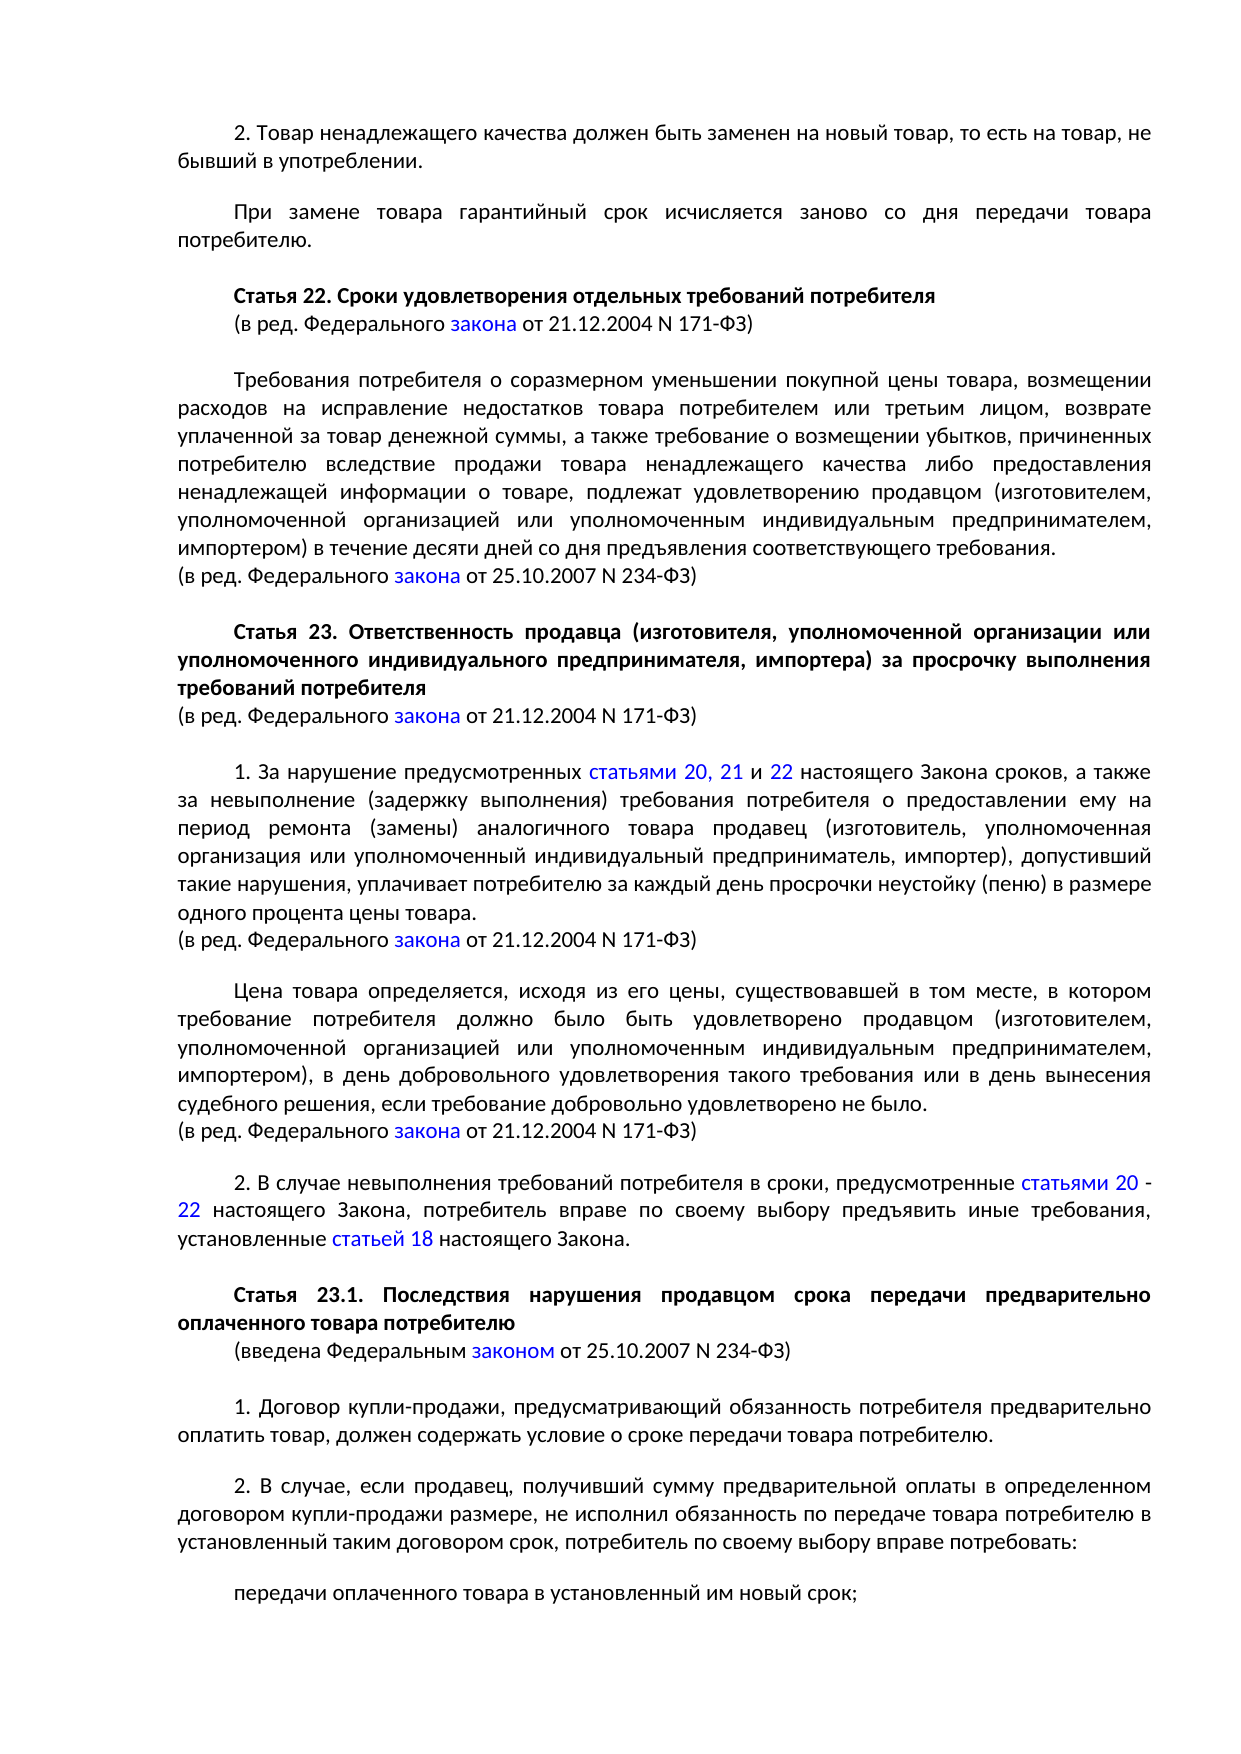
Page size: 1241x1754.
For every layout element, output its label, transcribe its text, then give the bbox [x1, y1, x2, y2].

text Требования потребителя о соразмерном уменьшении покупной цены товара, возмещении расходов на исправление недостатков товара потребителем или третьим лицом, возврате уплаченной за товар денежной суммы, а также требование о возмещении убытков, причиненных потребителю вследствие продажи товара ненадлежащего качества либо предоставления ненадлежащей информации о товаре, подлежат удовлетворению продавцом (изготовителем, уполномоченной организацией или уполномоченным индивидуальным предпринимателем, импортером) в течение десяти дней со дня предъявления соответствующего требования. [177, 365, 1152, 561]
text 1. Договор купли-продажи, предусматривающий обязанность потребителя предварительно оплатить товар, должен содержать условие о сроке передачи товара потребителю. [177, 1392, 1152, 1448]
text 2. В случае невыполнения требований потребителя в сроки, предусмотренные статьями 20 - 22 настоящего Закона, потребитель вправе по своему выбору предъявить иные требования, установленные статьей 18 настоящего Закона. [177, 1168, 1152, 1252]
text Статья 23.1. Последствия нарушения продавцом срока передачи предварительно оплаченного товара потребителю [177, 1280, 1152, 1336]
text (в ред. Федерального закона от 21.12.2004 N 171-ФЗ) [177, 701, 1152, 729]
text Цена товара определяется, исходя из его цены, существовавшей в том месте, в котором требование потребителя должно было быть удовлетворено продавцом (изготовителем, уполномоченной организацией или уполномоченным индивидуальным предпринимателем, импортером), в день добровольного удовлетворения такого требования или в день вынесения судебного решения, если требование добровольно удовлетворено не было. [177, 977, 1152, 1117]
text 1. За нарушение предусмотренных статьями 20, 21 и 22 настоящего Закона сроков, а также за невыполнение (задержку выполнения) требования потребителя о предоставлении ему на период ремонта (замены) аналогичного товара продавец (изготовитель, уполномоченная организация или уполномоченный индивидуальный предприниматель, импортер), допустивший такие нарушения, уплачивает потребителю за каждый день просрочки неустойку (пеню) в размере одного процента цены товара. [177, 757, 1152, 926]
text При замене товара гарантийный срок исчисляется заново со дня передачи товара потребителю. [177, 197, 1152, 253]
text 2. Товар ненадлежащего качества должен быть заменен на новый товар, то есть на товар, не бывший в употреблении. [177, 118, 1152, 174]
text (в ред. Федерального закона от 21.12.2004 N 171-ФЗ) [177, 309, 1152, 337]
text Статья 22. Сроки удовлетворения отдельных требований потребителя [177, 281, 1152, 309]
text (в ред. Федерального закона от 21.12.2004 N 171-ФЗ) [177, 926, 1152, 954]
text 2. В случае, если продавец, получивший сумму предварительной оплаты в определенном договором купли-продажи размере, не исполнил обязанность по передаче товара потребителю в установленный таким договором срок, потребитель по своему выбору вправе потребовать: [177, 1471, 1152, 1555]
text (в ред. Федерального закона от 21.12.2004 N 171-ФЗ) [177, 1117, 1152, 1145]
text передачи оплаченного товара в установленный им новый срок; [177, 1578, 1152, 1606]
text Статья 23. Ответственность продавца (изготовителя, уполномоченной организации или уполномоченного индивидуального предпринимателя, импортера) за просрочку выполнения требований потребителя [177, 617, 1152, 701]
text (введена Федеральным законом от 25.10.2007 N 234-ФЗ) [177, 1336, 1152, 1364]
text (в ред. Федерального закона от 25.10.2007 N 234-ФЗ) [177, 561, 1152, 589]
